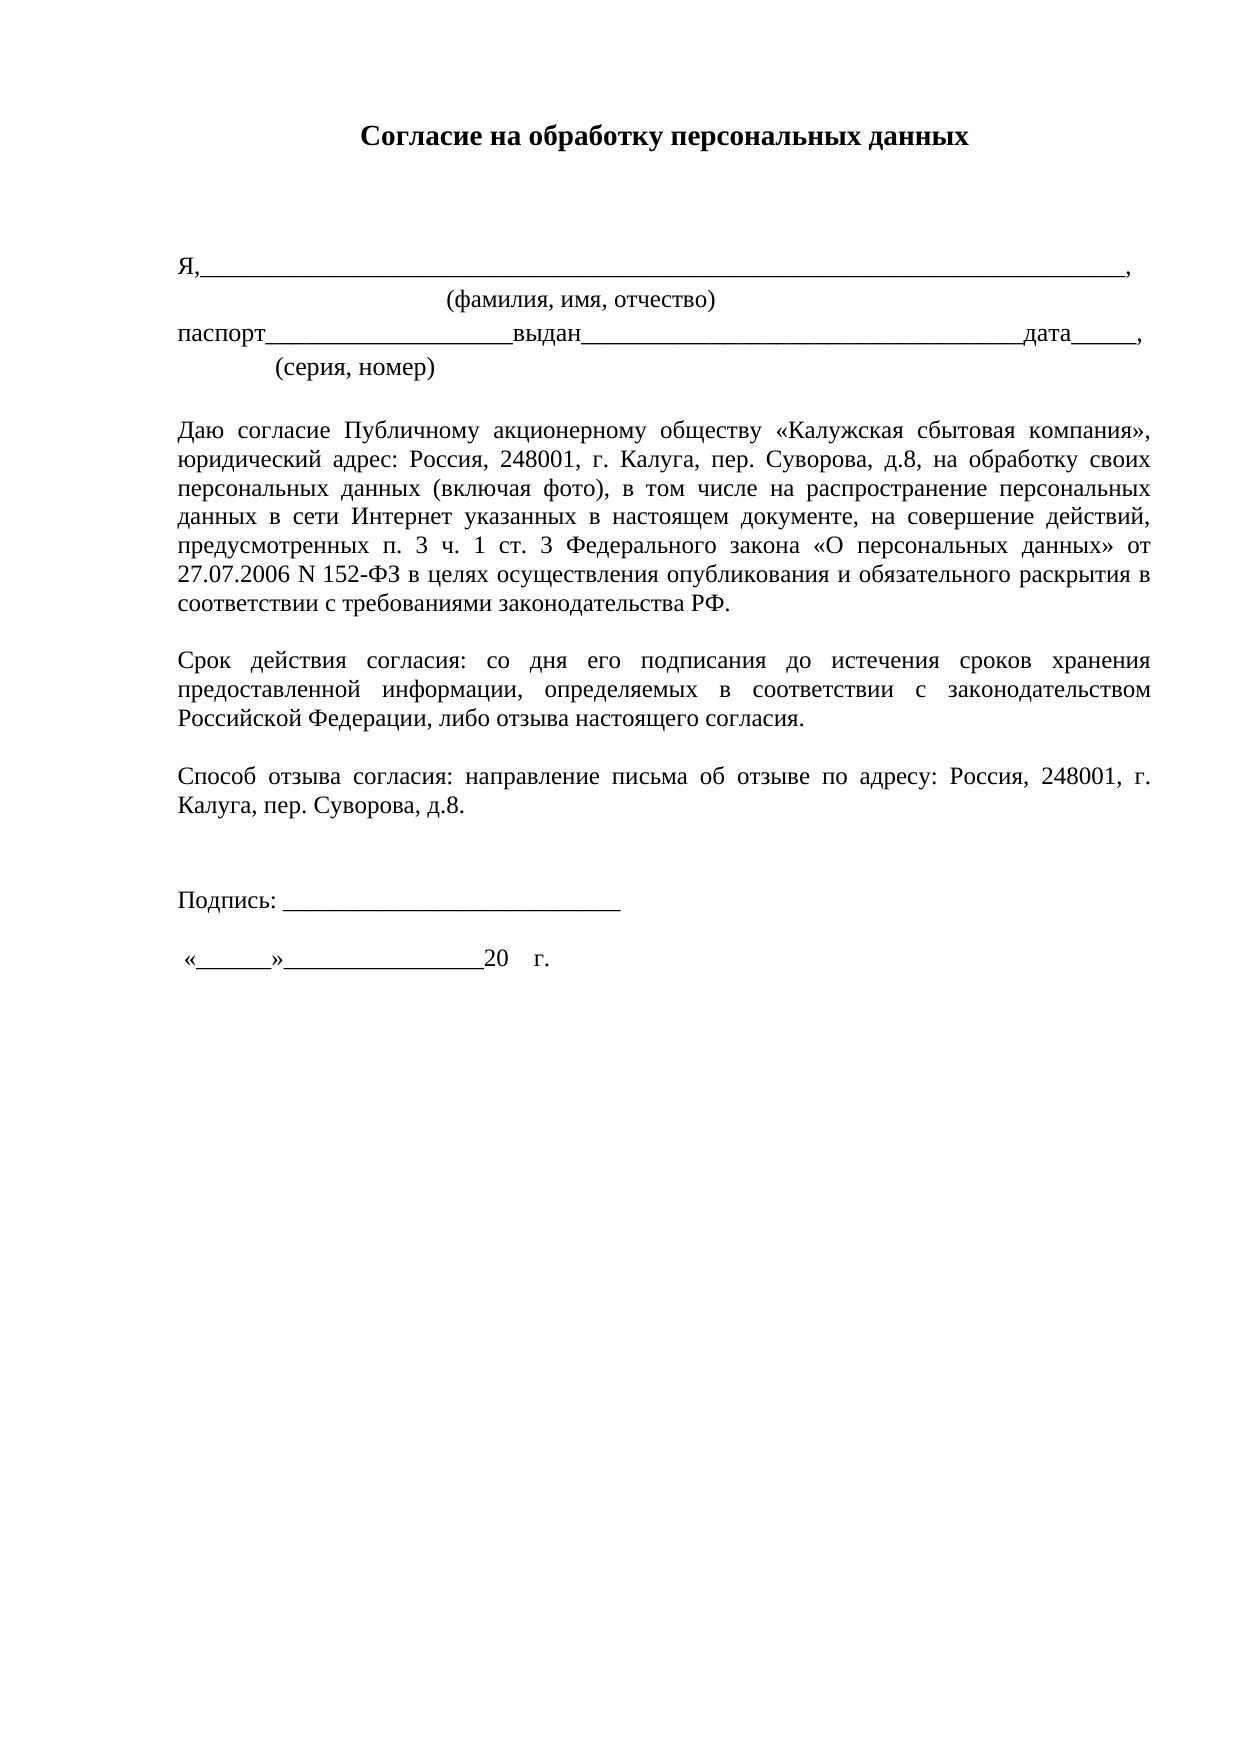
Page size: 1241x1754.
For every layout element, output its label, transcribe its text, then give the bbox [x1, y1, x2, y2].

text Способ отзыва согласия: направление письма об отзыве по адресу: Россия, 248001, г. Калуга, пер. Суворова, д.8. [177, 761, 1152, 818]
text (серия, номер) [177, 351, 1152, 381]
text Даю согласие Публичному акционерному обществу «Калужская сбытовая компания», юридический адрес: Россия, 248001, г. Калуга, пер. Суворова, д.8, на обработку своих персональных данных (включая фото), в том числе на распространение персональных данных в сети Интернет указанных в настоящем документе, на совершение действий, предусмотренных п. 3 ч. 1 ст. 3 Федерального закона «О персональных данных» от 27.07.2006 N 152-ФЗ в целях осуществления опубликования и обязательного раскрытия в соответствии с требованиями законодательства РФ. [177, 415, 1152, 616]
text Я,__________________________________________________________________________, [177, 251, 1152, 279]
text (фамилия, имя, отчество) паспорт___________________выдан__________________________________дата_____, [177, 284, 1152, 347]
text Срок действия согласия: со дня его подписания до истечения сроков хранения предоставленной информации, определяемых в соответствии с законодательством Российской Федерации, либо отзыва настоящего согласия. [177, 646, 1152, 732]
text Согласие на обработку персональных данных [177, 118, 1152, 152]
text Подпись: ___________________________ [177, 886, 1152, 914]
text «______»________________20 г. [177, 943, 1152, 972]
